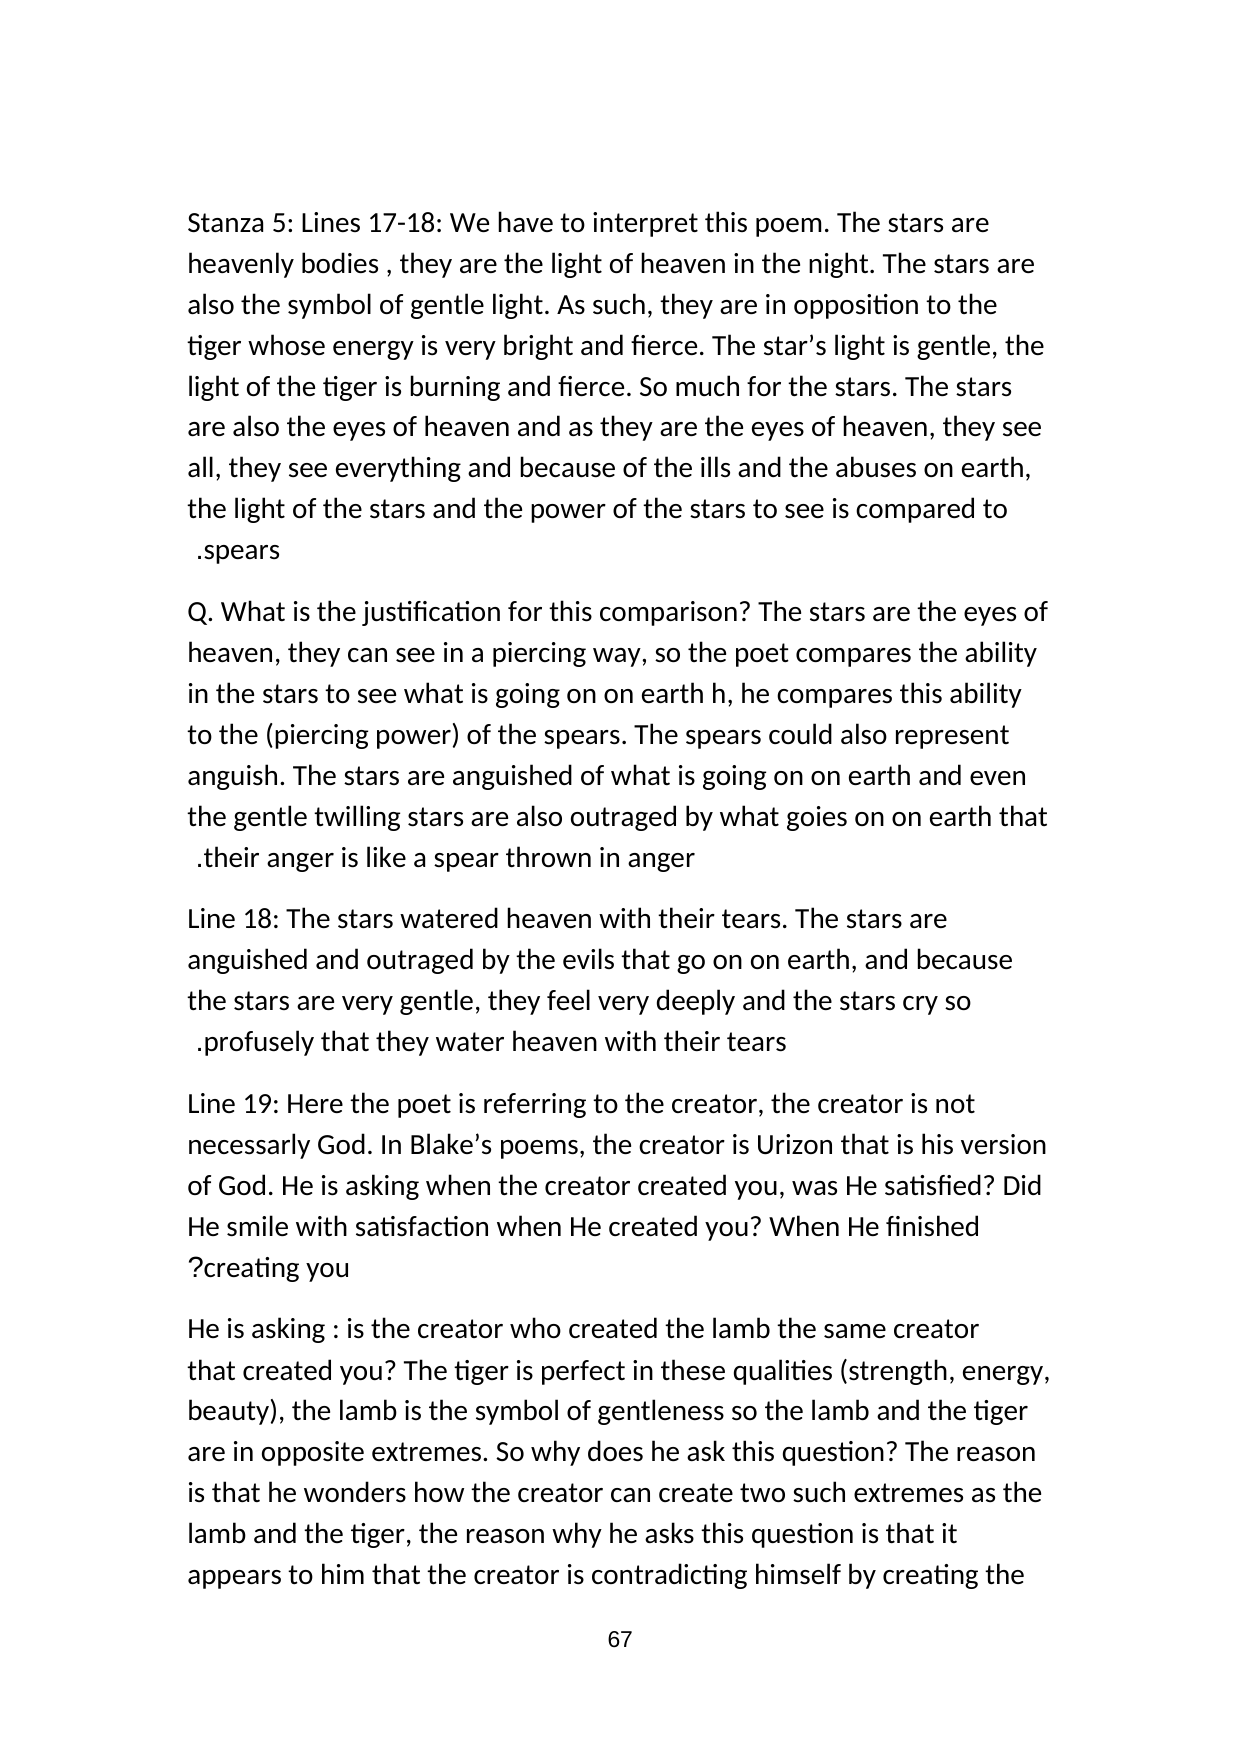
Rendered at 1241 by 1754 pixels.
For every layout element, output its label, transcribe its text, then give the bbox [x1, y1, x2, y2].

text Line 18: The stars watered heaven with their tears. The stars are anguished and outraged by the evils that go on on earth, and because the stars are very gentle, they feel very deeply and the stars cry so profusely that they water heaven with their tears. [187, 901, 1053, 1059]
text Q. What is the justification for this comparison? The stars are the eyes of heaven, they can see in a piercing way, so the poet compares the ability in the stars to see what is going on on earth h, he compares this ability to the (piercing power) of the spears. The spears could also represent anguish. The stars are anguished of what is going on on earth and even the gentle twilling stars are also outraged by what goies on on earth that their anger is like a spear thrown in anger. [187, 593, 1053, 874]
text Line 19: Here the poet is referring to the creator, the creator is not necessarly God. In Blake’s poems, the creator is Urizon that is his version of God. He is asking when the creator created you, was He satisfied? Did He smile with satisfaction when He created you? When He finished creating you? [187, 1085, 1053, 1284]
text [187, 1311, 1053, 1592]
text Stanza 5: Lines 17-18: We have to interpret this poem. The stars are heavenly bodies , they are the light of heaven in the night. The stars are also the symbol of gentle light. As such, they are in opposition to the tiger whose energy is very bright and fierce. The star’s light is gentle, the light of the tiger is burning and fierce. So much for the stars. The stars are also the eyes of heaven and as they are the eyes of heaven, they see all, they see everything and because of the ills and the abuses on earth, the light of the stars and the power of the stars to see is compared to spears. [187, 204, 1053, 567]
